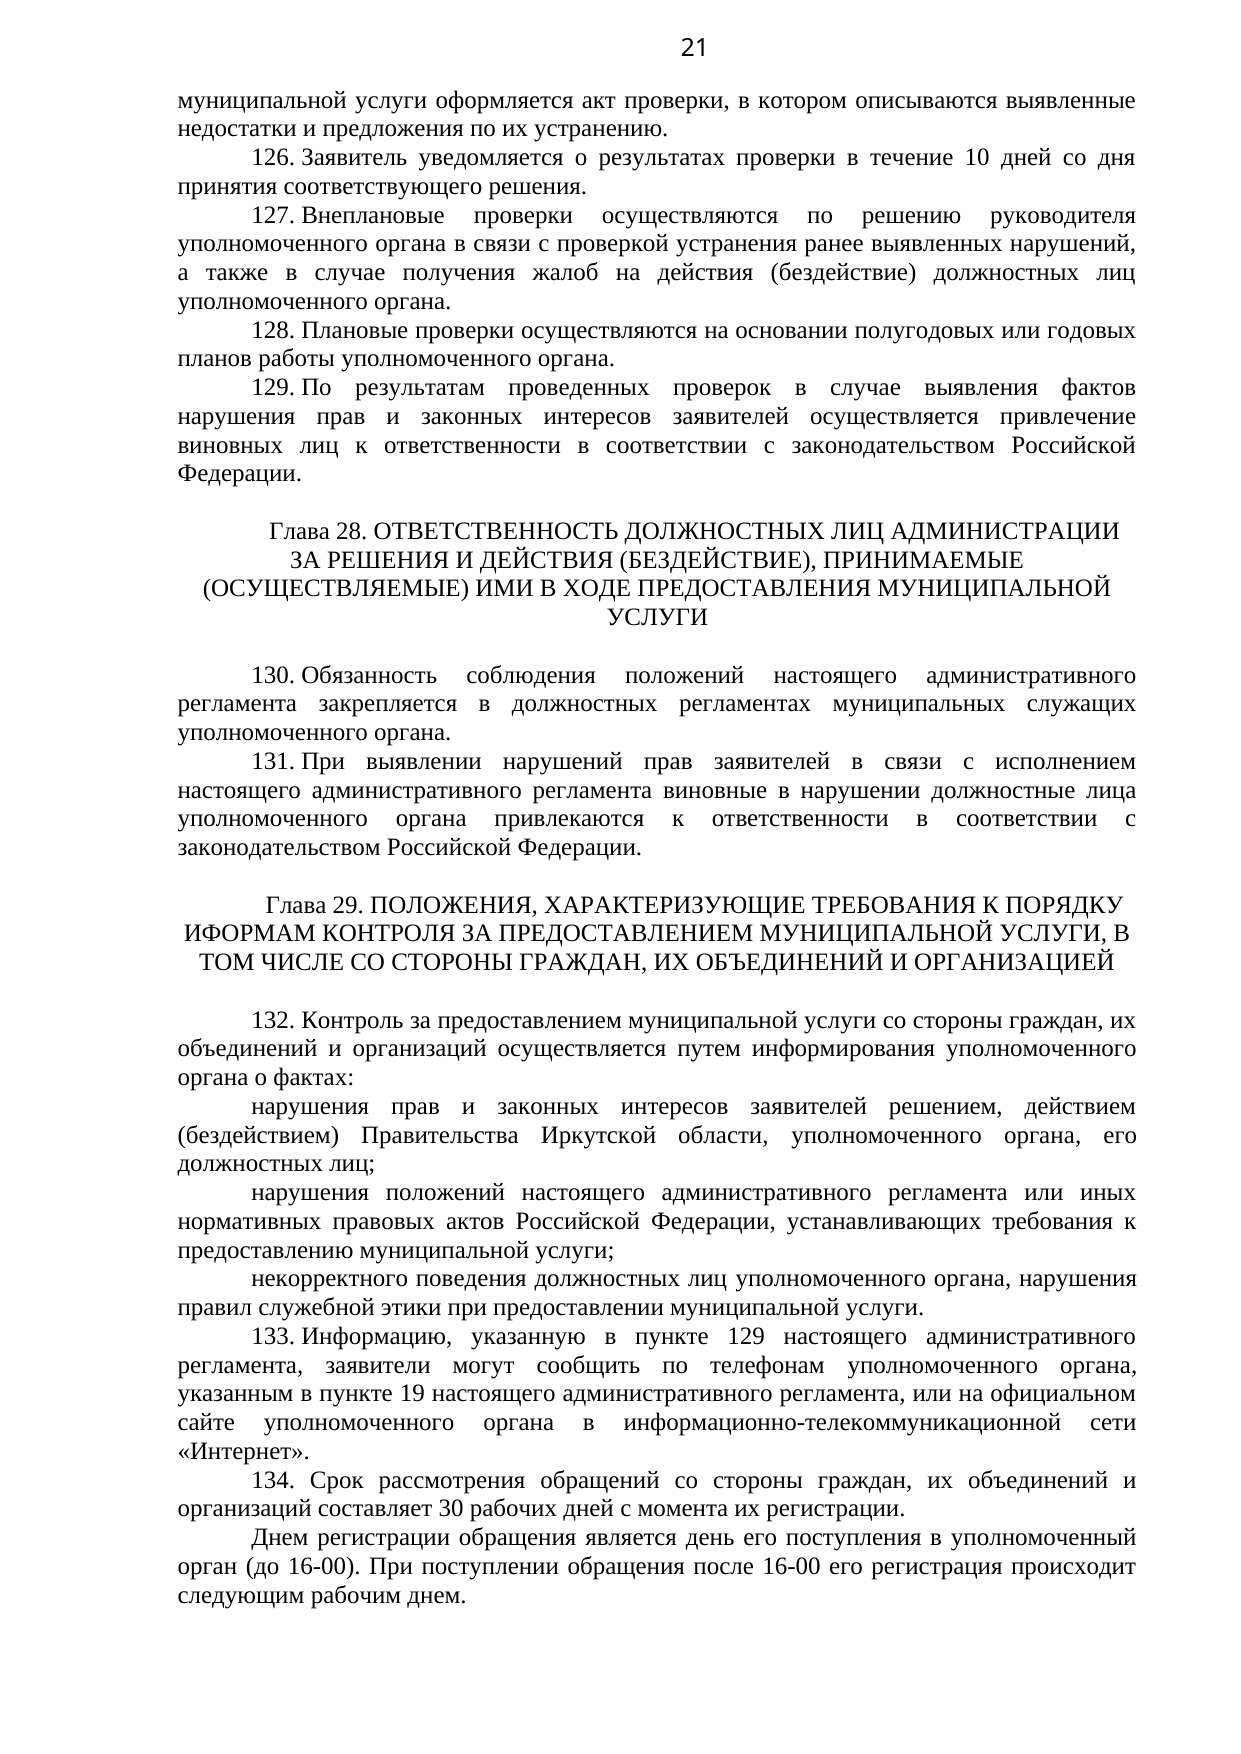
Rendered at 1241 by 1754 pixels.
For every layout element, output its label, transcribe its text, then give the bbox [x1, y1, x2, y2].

text 128. Плановые проверки осуществляются на основании полугодовых или годовых планов работы уполномоченного органа. [177, 315, 1137, 372]
text некорректного поведения должностных лиц уполномоченного органа, нарушения правил служебной этики при предоставлении муниципальной услуги. [177, 1263, 1137, 1321]
text Днем регистрации обращения является день его поступления в уполномоченный орган (до 16-00). При поступлении обращения после 16-00 его регистрация происходит следующим рабочим днем. [177, 1522, 1137, 1608]
text 132. Контроль за предоставлением муниципальной услуги со стороны граждан, их объединений и организаций осуществляется путем информирования уполномоченного органа о фактах: [177, 1005, 1137, 1091]
text 134. Срок рассмотрения обращений со стороны граждан, их объединений и организаций составляет 30 рабочих дней с момента их регистрации. [177, 1465, 1137, 1522]
text 130. Обязанность соблюдения положений настоящего административного регламента закрепляется в должностных регламентах муниципальных служащих уполномоченного органа. [177, 660, 1137, 746]
text 126. Заявитель уведомляется о результатах проверки в течение 10 дней со дня принятия соответствующего решения. [177, 142, 1137, 200]
text 133. Информацию, указанную в пункте 129 настоящего административного регламента, заявители могут сообщить по телефонам уполномоченного органа, указанным в пункте 19 настоящего административного регламента, или на официальном сайте уполномоченного органа в информационно-телекоммуникационной сети «Интернет». [177, 1321, 1137, 1465]
text 129. По результатам проведенных проверок в случае выявления фактов нарушения прав и законных интересов заявителей осуществляется привлечение виновных лиц к ответственности в соответствии с законодательством Российской Федерации. [177, 372, 1137, 487]
text 131. При выявлении нарушений прав заявителей в связи с исполнением настоящего административного регламента виновные в нарушении должностные лица уполномоченного органа привлекаются к ответственности в соответствии с законодательством Российской Федерации. [177, 746, 1137, 861]
text Глава 28. ОТВЕТСТВЕННОСТЬ ДОЛЖНОСТНЫХ ЛИЦ АДМИНИСТРАЦИИ ЗА РЕШЕНИЯ И ДЕЙСТВИЯ (БЕЗДЕЙСТВИЕ), ПРИНИМАЕМЫЕ (ОСУЩЕСТВЛЯЕМЫЕ) ИМИ В ХОДЕ ПРЕДОСТАВЛЕНИЯ МУНИЦИПАЛЬНОЙ УСЛУГИ [177, 516, 1137, 631]
text нарушения положений настоящего административного регламента или иных нормативных правовых актов Российской Федерации, устанавливающих требования к предоставлению муниципальной услуги; [177, 1177, 1137, 1263]
text Глава 29. ПОЛОЖЕНИЯ, ХАРАКТЕРИЗУЮЩИЕ ТРЕБОВАНИЯ К ПОРЯДКУ ИФОРМАМ КОНТРОЛЯ ЗА ПРЕДОСТАВЛЕНИЕМ МУНИЦИПАЛЬНОЙ УСЛУГИ, В ТОМ ЧИСЛЕ СО СТОРОНЫ ГРАЖДАН, ИХ ОБЪЕДИНЕНИЙ И ОРГАНИЗАЦИЕЙ [177, 890, 1137, 976]
text нарушения прав и законных интересов заявителей решением, действием (бездействием) Правительства Иркутской области, уполномоченного органа, его должностных лиц; [177, 1091, 1137, 1177]
text 127. Внеплановые проверки осуществляются по решению руководителя уполномоченного органа в связи с проверкой устранения ранее выявленных нарушений, а также в случае получения жалоб на действия (бездействие) должностных лиц уполномоченного органа. [177, 200, 1137, 315]
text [177, 85, 1137, 142]
